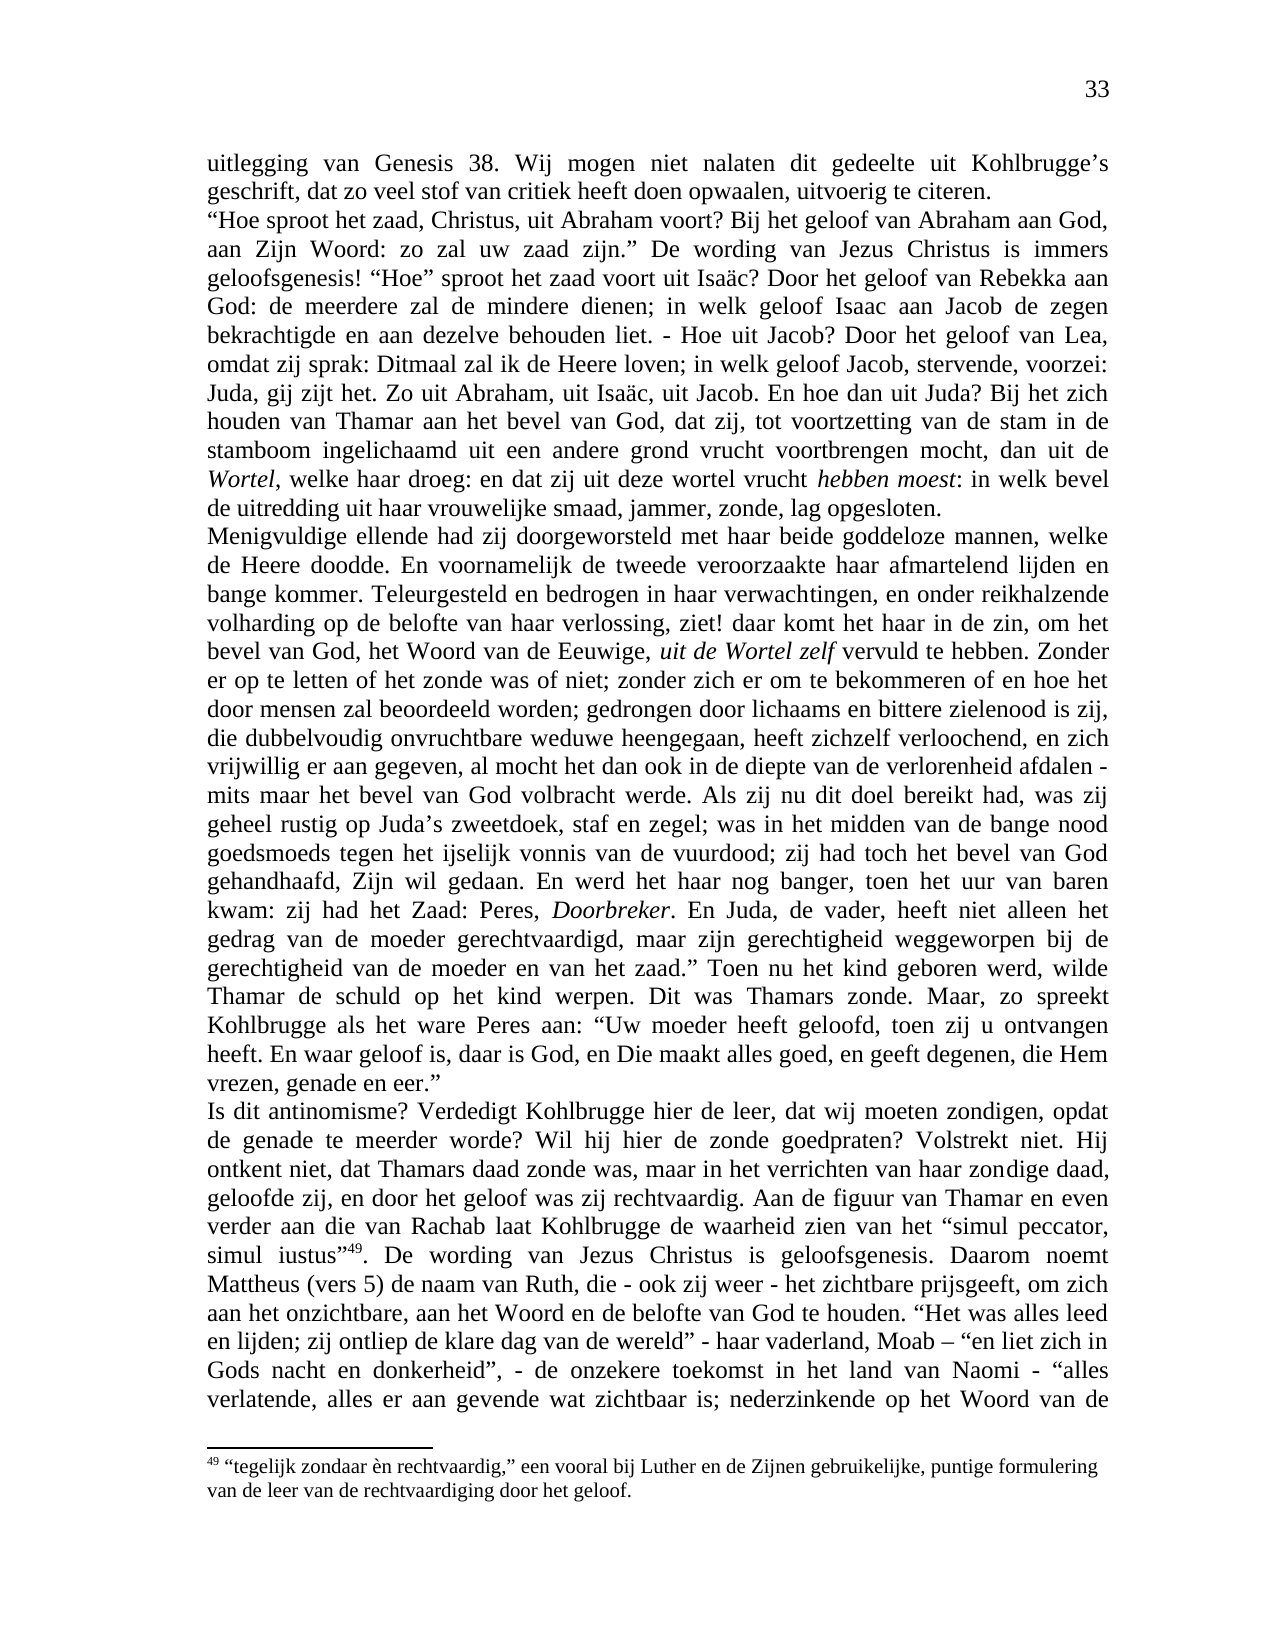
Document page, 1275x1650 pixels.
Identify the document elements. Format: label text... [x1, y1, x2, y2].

text Menigvuldige ellende had zij doorgeworsteld met haar beide goddeloze mannen, welke de Heere doodde. En voornamelijk de tweede veroorzaakte haar afmartelend lijden en bange kommer. Teleurgesteld en bedrogen in haar verwachtingen, en onder reikhalzende volharding op de belofte van haar verlossing, ziet! daar komt het haar in de zin, om het bevel van God, het Woord van de Eeuwige, uit de Wortel zelf vervuld te hebben. Zonder er op te letten of het zonde was of niet; zonder zich er om te bekommeren of en hoe het door mensen zal beoordeeld worden; gedrongen door lichaams en bittere zielenood is zij, die dubbelvoudig onvruchtbare weduwe heengegaan, heeft zichzelf verloochend, en zich vrijwillig er aan gegeven, al mocht het dan ook in de diepte van de verlorenheid afdalen - mits maar het bevel van God volbracht werde. Als zij nu dit doel bereikt had, was zij geheel rustig op Juda’s zweetdoek, staf en zegel; was in het midden van de bange nood goedsmoeds tegen het ijselijk vonnis van de vuurdood; zij had toch het bevel van God gehandhaafd, Zijn wil gedaan. En werd het haar nog banger, toen het uur van baren kwam: zij had het Zaad: Peres, Doorbreker. En Juda, de vader, heeft niet alleen het gedrag van de moeder gerechtvaardigd, maar zijn gerechtigheid weggeworpen bij de gerechtigheid van de moeder en van het zaad.” Toen nu het kind geboren werd, wilde Thamar de schuld op het kind werpen. Dit was Thamars zonde. Maar, zo spreekt Kohlbrugge als het ware Peres aan: “Uw moeder heeft geloofd, toen zij u ontvangen heeft. En waar geloof is, daar is God, en Die maakt alles goed, en geeft degenen, die Hem vrezen, genade en eer.” [207, 521, 1109, 1096]
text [207, 1096, 1109, 1413]
text “Hoe sproot het zaad, Christus, uit Abraham voort? Bij het geloof van Abraham aan God, aan Zijn Woord: zo zal uw zaad zijn.” De wording van Jezus Christus is immers geloofsgenesis! “Hoe” sproot het zaad voort uit Isaäc? Door het geloof van Rebekka aan God: de meerdere zal de mindere dienen; in welk geloof Isaac aan Jacob de zegen bekrachtigde en aan dezelve behouden liet. - Hoe uit Jacob? Door het geloof van Lea, omdat zij sprak: Ditmaal zal ik de Heere loven; in welk geloof Jacob, stervende, voorzei: Juda, gij zijt het. Zo uit Abraham, uit Isaäc, uit Jacob. En hoe dan uit Juda? Bij het zich houden van Thamar aan het bevel van God, dat zij, tot voortzetting van de stam in de stamboom ingelichaamd uit een andere grond vrucht voortbrengen mocht, dan uit de Wortel, welke haar droeg: en dat zij uit deze wortel vrucht hebben moest: in welk bevel de uitredding uit haar vrouwelijke smaad, jammer, zonde, lag opgesloten. [207, 205, 1109, 521]
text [207, 148, 1109, 205]
